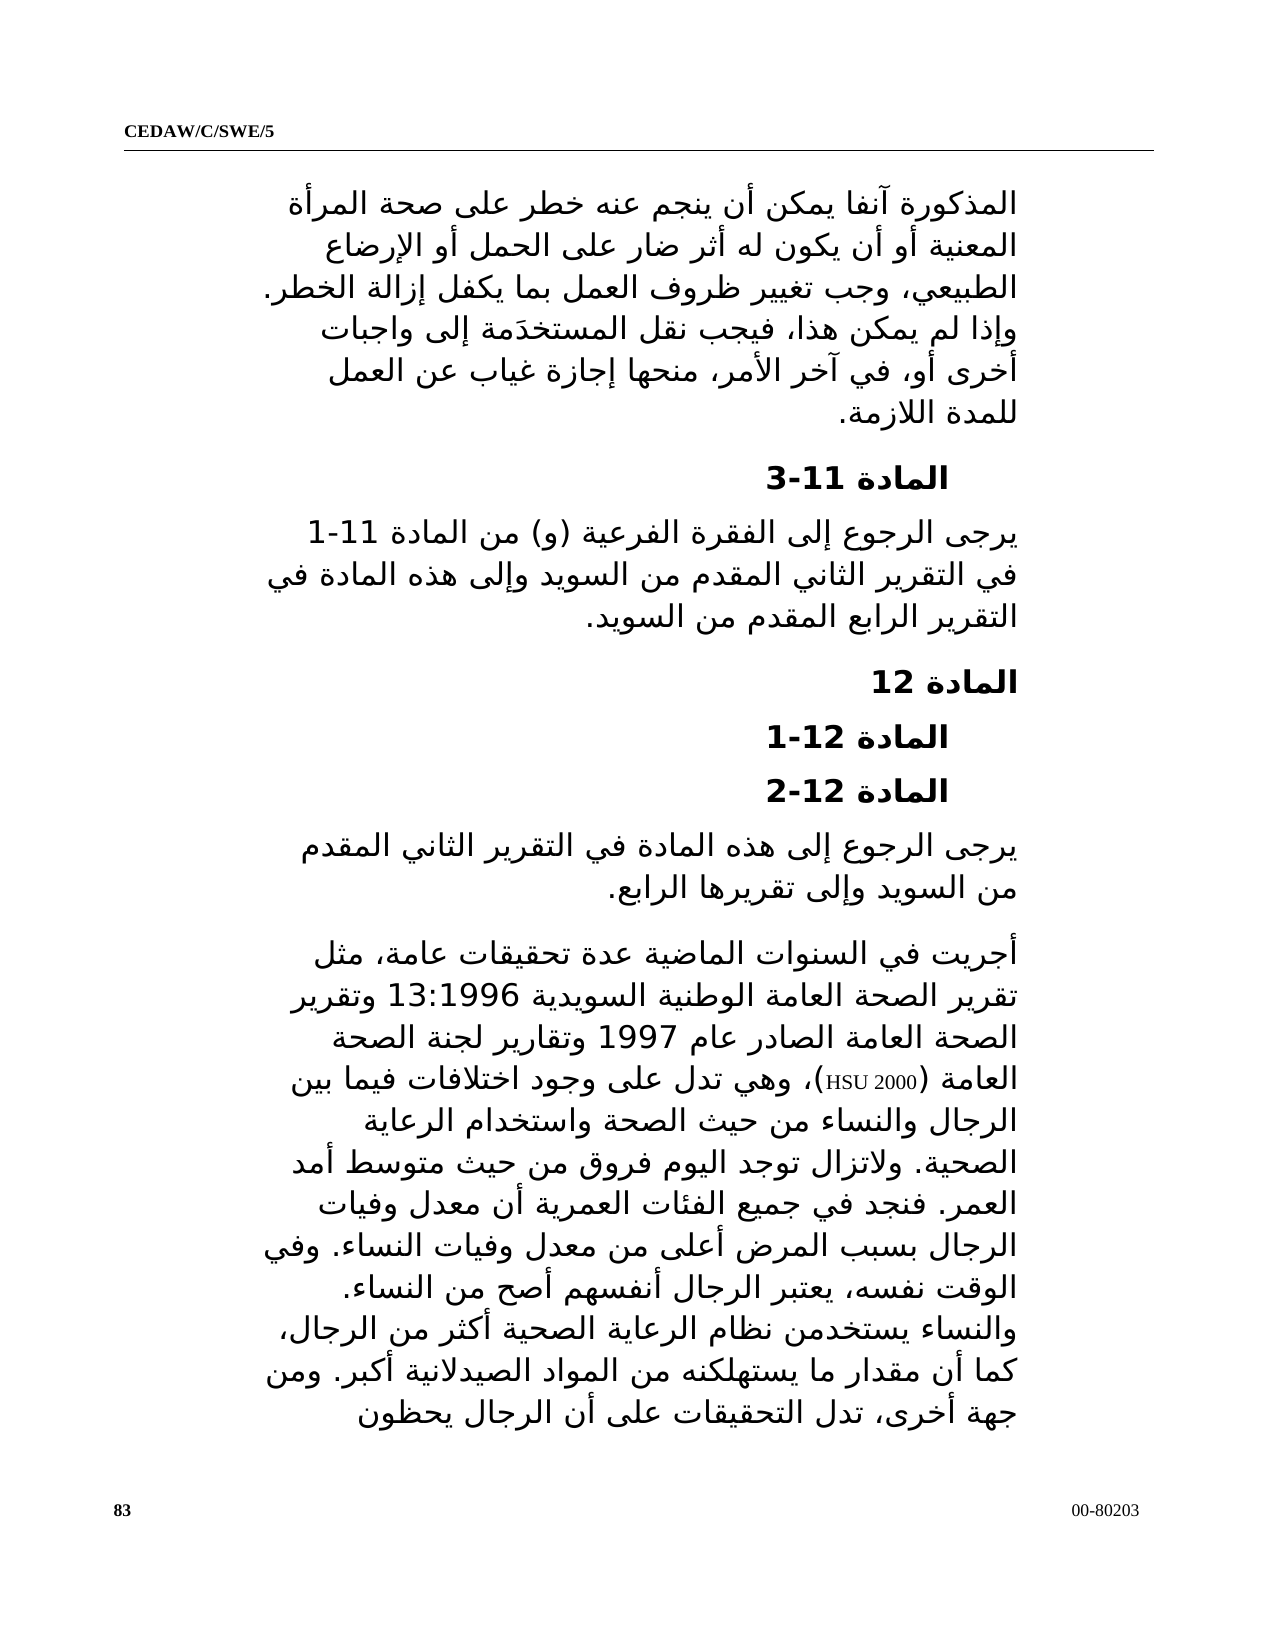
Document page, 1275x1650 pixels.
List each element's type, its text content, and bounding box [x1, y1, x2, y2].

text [256, 181, 1018, 431]
text المادة 12-2 [256, 769, 1018, 811]
text يرجى الرجوع إلى هذه المادة في التقرير الثاني المقدم من السويد وإلى تقريرها الرابع. [256, 823, 1018, 906]
text المادة 11-3 [256, 456, 1018, 498]
text يرجى الرجوع إلى الفقرة الفرعية (و) من المادة 11-1 في التقرير الثاني المقدم من السويد وإلى هذه المادة في التقرير الرابع المقدم من السويد. [256, 511, 1018, 636]
text المادة 12-1 [256, 715, 1018, 756]
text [256, 931, 1018, 1431]
text المادة 12 [256, 661, 1018, 702]
